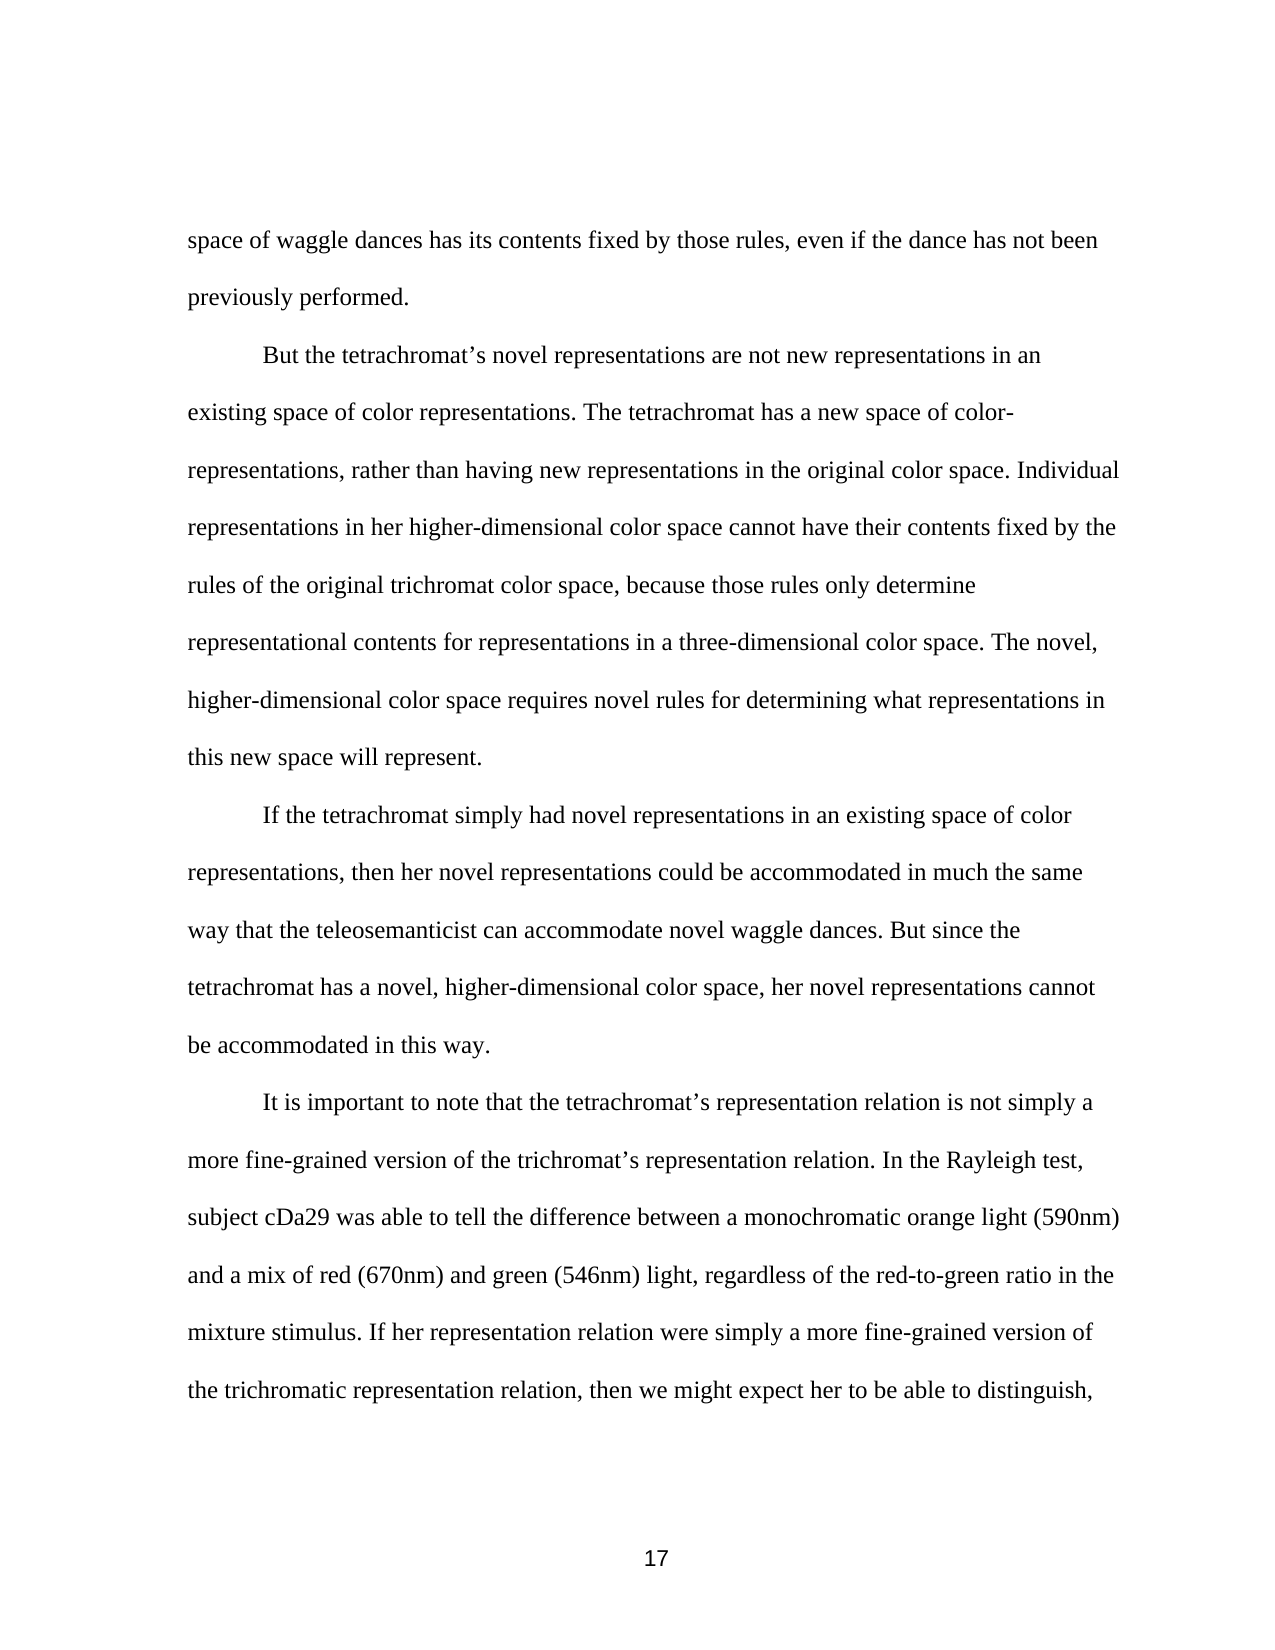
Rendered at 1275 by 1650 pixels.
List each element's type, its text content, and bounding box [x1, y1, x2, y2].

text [187, 225, 1125, 311]
text But the tetrachromat’s novel representations are not new representations in an existing space of color representations. The tetrachromat has a new space of color-representations, rather than having new representations in the original color space. Individual representations in her higher-dimensional color space cannot have their contents fixed by the rules of the original trichromat color space, because those rules only determine representational contents for representations in a three-dimensional color space. The novel, higher-dimensional color space requires novel rules for determining what representations in this new space will represent. [187, 340, 1125, 771]
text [187, 1087, 1125, 1404]
text If the tetrachromat simply had novel representations in an existing space of color representations, then her novel representations could be accommodated in much the same way that the teleosemanticist can accommodate novel waggle dances. But since the tetrachromat has a novel, higher-dimensional color space, her novel representations cannot be accommodated in this way. [187, 800, 1125, 1059]
